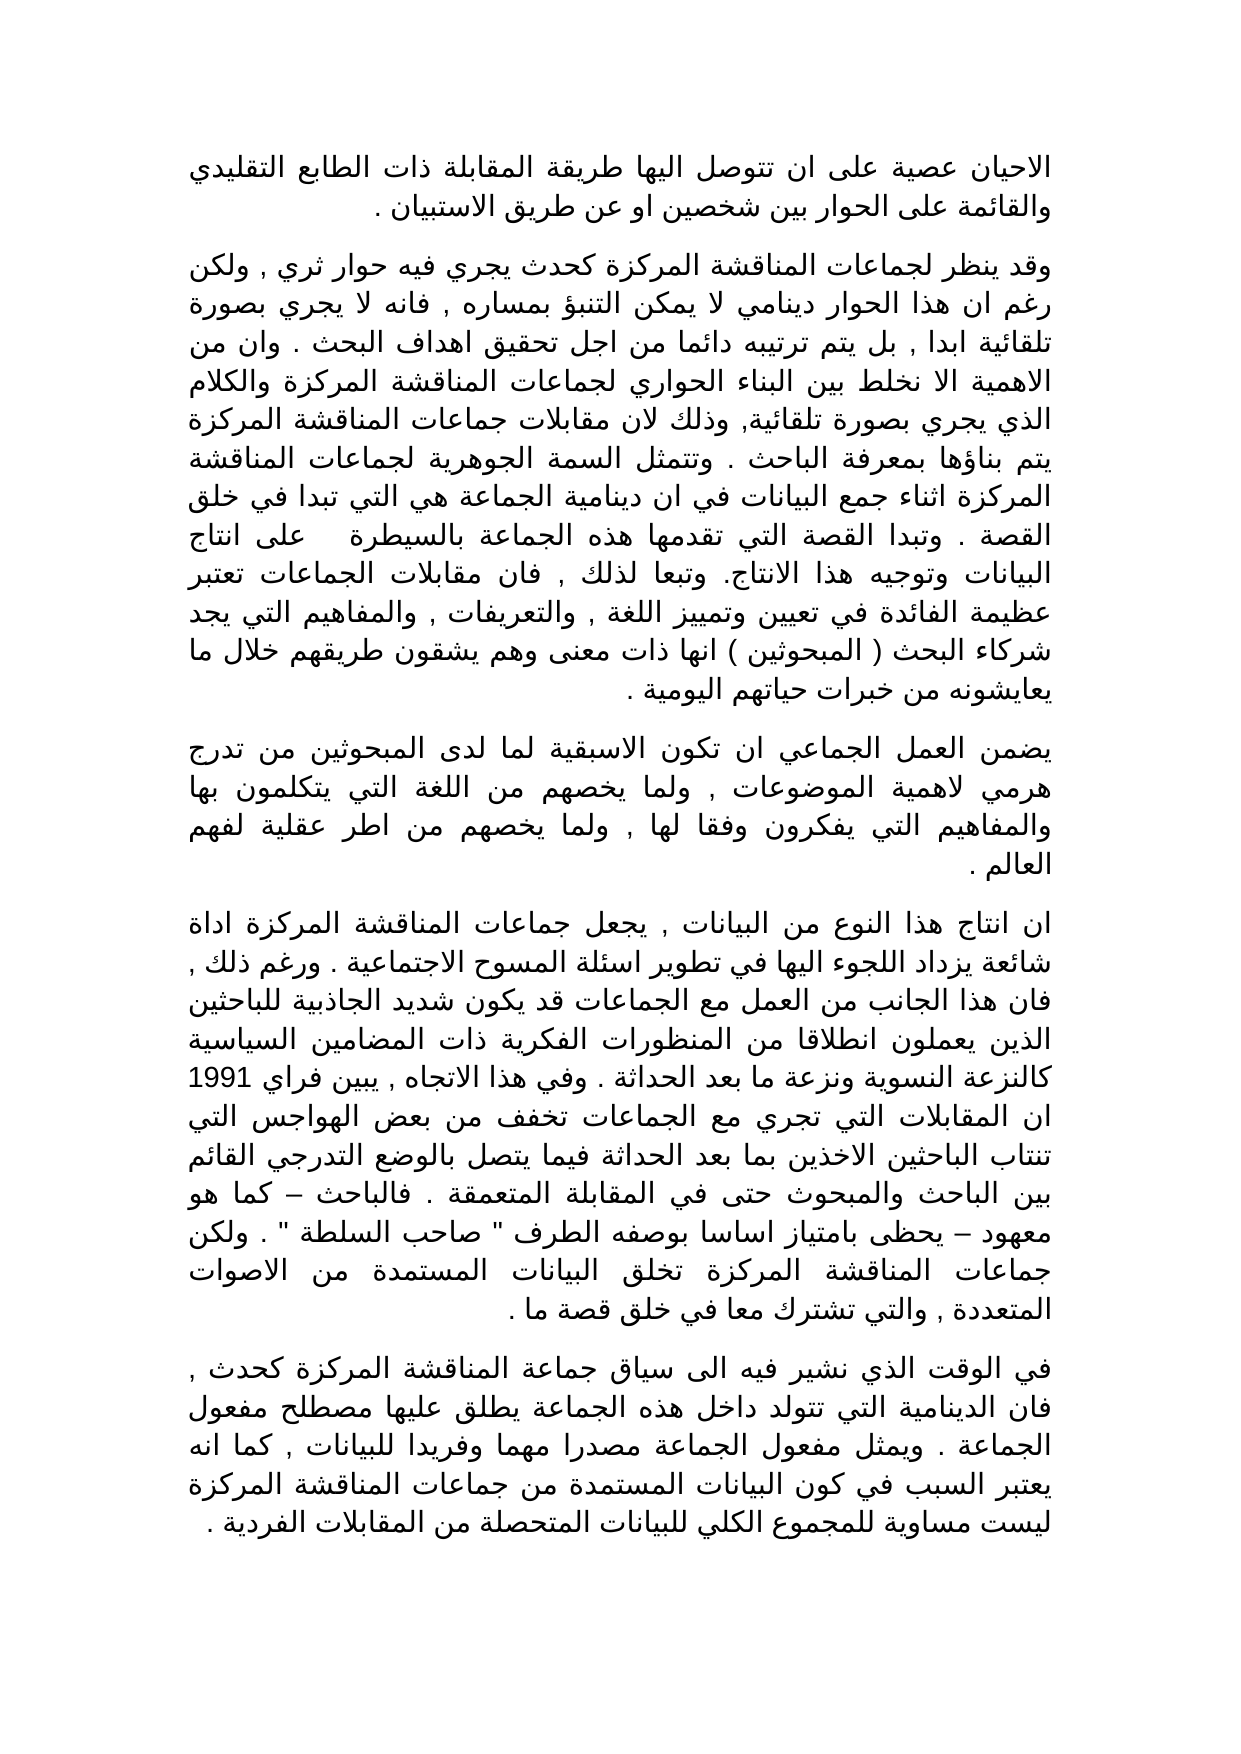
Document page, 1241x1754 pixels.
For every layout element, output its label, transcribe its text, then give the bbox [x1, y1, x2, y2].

text وقد ينظر لجماعات المناقشة المركزة كحدث يجري فيه حوار ثري , ولكن رغم ان هذا الحوار دينامي لا يمكن التنبؤ بمساره , فانه لا يجري بصورة تلقائية ابدا , بل يتم ترتيبه دائما من اجل تحقيق اهداف البحث . وان من الاهمية الا نخلط بين البناء الحواري لجماعات المناقشة المركزة والكلام الذي يجري بصورة تلقائية, وذلك لان مقابلات جماعات المناقشة المركزة يتم بناؤها بمعرفة الباحث . وتتمثل السمة الجوهرية لجماعات المناقشة المركزة اثناء جمع البيانات في ان دينامية الجماعة هي التي تبدا في خلق القصة . وتبدا القصة التي تقدمها هذه الجماعة بالسيطرة على انتاج البيانات وتوجيه هذا الانتاج. وتبعا لذلك , فان مقابلات الجماعات تعتبر عظيمة الفائدة في تعيين وتمييز اللغة , والتعريفات , والمفاهيم التي يجد شركاء البحث ( المبحوثين ) انها ذات معنى وهم يشقون طريقهم خلال ما يعايشونه من خبرات حياتهم اليومية . [187, 248, 1053, 705]
text في الوقت الذي نشير فيه الى سياق جماعة المناقشة المركزة كحدث , فان الدينامية التي تتولد داخل هذه الجماعة يطلق عليها مصطلح مفعول الجماعة . ويمثل مفعول الجماعة مصدرا مهما وفريدا للبيانات , كما انه يعتبر السبب في كون البيانات المستمدة من جماعات المناقشة المركزة ليست مساوية للمجموع الكلي للبيانات المتحصلة من المقابلات الفردية . [187, 1351, 1053, 1539]
text ان انتاج هذا النوع من البيانات , يجعل جماعات المناقشة المركزة اداة شائعة يزداد اللجوء اليها في تطوير اسئلة المسوح الاجتماعية . ورغم ذلك , فان هذا الجانب من العمل مع الجماعات قد يكون شديد الجاذبية للباحثين الذين يعملون انطلاقا من المنظورات الفكرية ذات المضامين السياسية كالنزعة النسوية ونزعة ما بعد الحداثة . وفي هذا الاتجاه , يبين فراي 1991 ان المقابلات التي تجري مع الجماعات تخفف من بعض الهواجس التي تنتاب الباحثين الاخذين بما بعد الحداثة فيما يتصل بالوضع التدرجي القائم بين الباحث والمبحوث حتى في المقابلة المتعمقة . فالباحث – كما هو معهود – يحظى بامتياز اساسا بوصفه الطرف " صاحب السلطة " . ولكن جماعات المناقشة المركزة تخلق البيانات المستمدة من الاصوات المتعددة , والتي تشترك معا في خلق قصة ما . [187, 906, 1053, 1325]
text يضمن العمل الجماعي ان تكون الاسبقية لما لدى المبحوثين من تدرج هرمي لاهمية الموضوعات , ولما يخصهم من اللغة التي يتكلمون بها والمفاهيم التي يفكرون وفقا لها , ولما يخصهم من اطر عقلية لفهم العالم . [187, 731, 1053, 880]
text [187, 150, 1053, 222]
